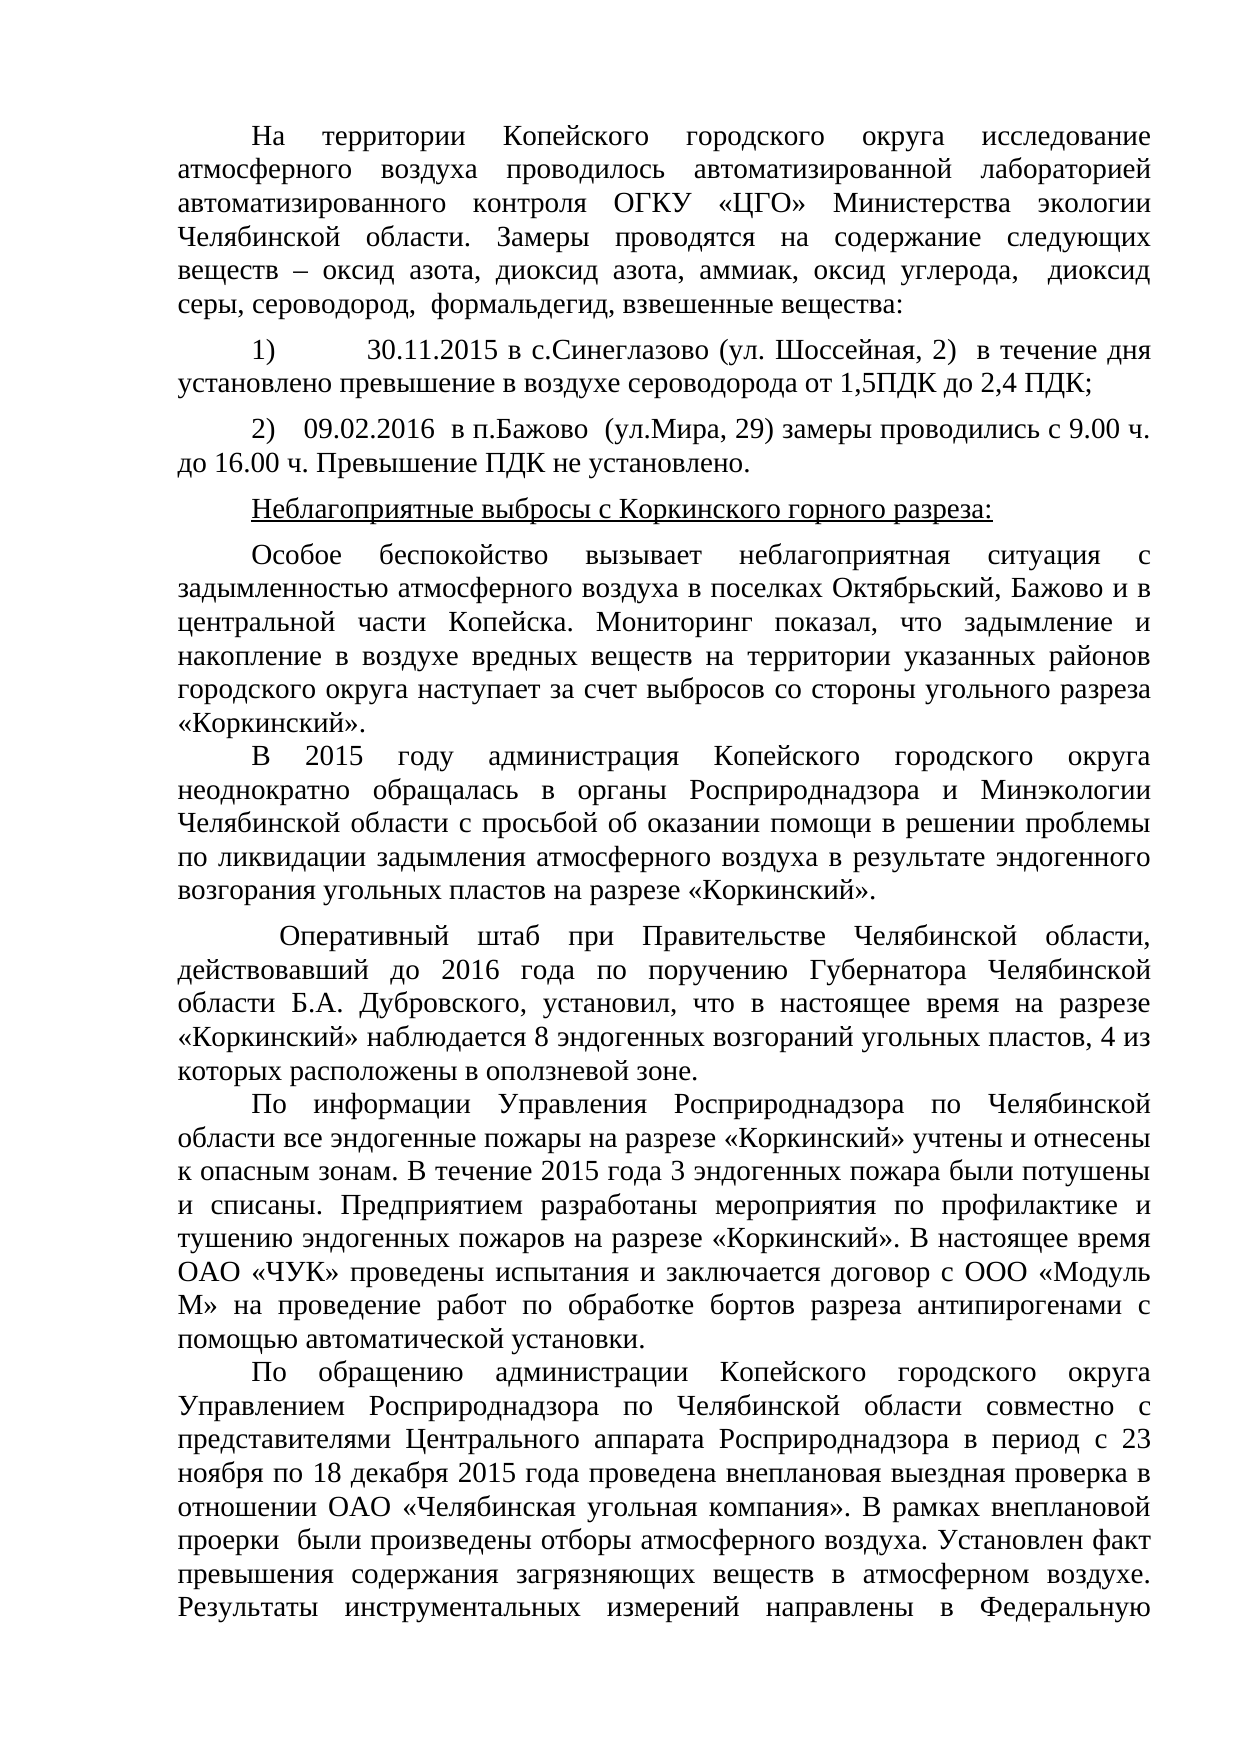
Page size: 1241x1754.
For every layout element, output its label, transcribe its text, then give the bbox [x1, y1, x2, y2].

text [177, 1354, 1152, 1623]
list 09.02.2016 в п.Бажово (ул.Мира, 29) замеры проводились с 9.00 ч. до 16.00 ч. Превышение ПДК не установлено. [177, 411, 1152, 478]
list 30.11.2015 в с.Синеглазово (ул. Шоссейная, 2) в течение дня установлено превышение в воздухе сероводорода от 1,5ПДК до 2,4 ПДК; [177, 332, 1152, 399]
text Оперативный штаб при Правительстве Челябинской области, действовавший до 2016 года по поручению Губернатора Челябинской области Б.А. Дубровского, установил, что в настоящее время на разрезе «Коркинский» наблюдается 8 эндогенных возгораний угольных пластов, 4 из которых расположены в оползневой зоне. [177, 918, 1152, 1086]
text Неблагоприятные выбросы с Коркинского горного разреза: [177, 491, 1152, 524]
text Особое беспокойство вызывает неблагоприятная ситуация с задымленностью атмосферного воздуха в поселках Октябрьский, Бажово и в центральной части Копейска. Мониторинг показал, что задымление и накопление в воздухе вредных веществ на территории указанных районов городского округа наступает за счет выбросов со стороны угольного разреза «Коркинский». [177, 537, 1152, 738]
text По информации Управления Росприроднадзора по Челябинской области все эндогенные пожары на разрезе «Коркинский» учтены и отнесены к опасным зонам. В течение 2015 года 3 эндогенных пожара были потушены и списаны. Предприятием разработаны мероприятия по профилактике и тушению эндогенных пожаров на разрезе «Коркинский». В настоящее время ОАО «ЧУК» проведены испытания и заключается договор с ООО «Модуль М» на проведение работ по обработке бортов разреза антипирогенами с помощью автоматической установки. [177, 1086, 1152, 1354]
text В 2015 году администрация Копейского городского округа неоднократно обращалась в органы Росприроднадзора и Минэкологии Челябинской области с просьбой об оказании помощи в решении проблемы по ликвидации задымления атмосферного воздуха в результате эндогенного возгорания угольных пластов на разрезе «Коркинский». [177, 738, 1152, 906]
text На территории Копейского городского округа исследование атмосферного воздуха проводилось автоматизированной лабораторией автоматизированного контроля ОГКУ «ЦГО» Министерства экологии Челябинской области. Замеры проводятся на содержание следующих веществ – оксид азота, диоксид азота, аммиак, оксид углерода, диоксид серы, сероводород, формальдегид, взвешенные вещества: [177, 118, 1152, 319]
